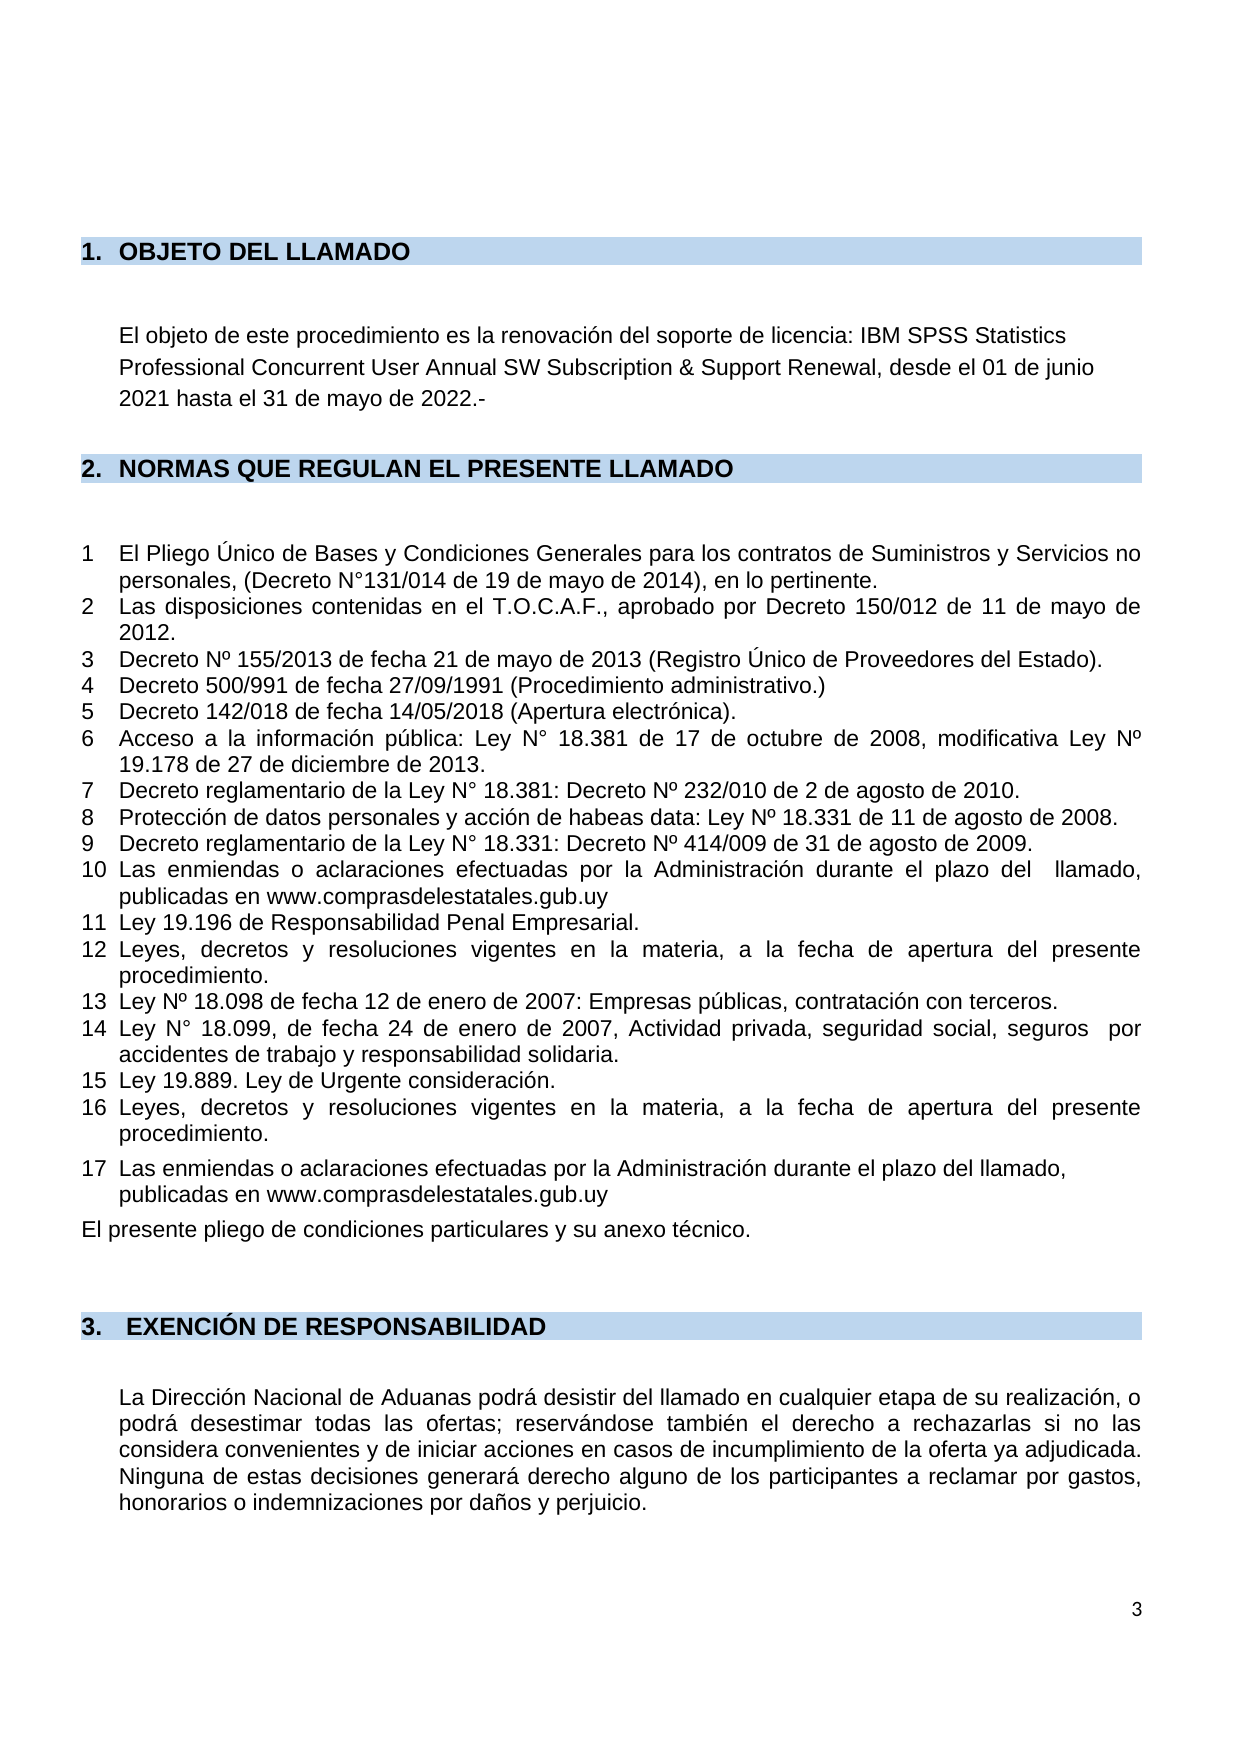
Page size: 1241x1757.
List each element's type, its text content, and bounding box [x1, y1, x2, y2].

subtitle NORMAS QUE REGULAN EL PRESENTE LLAMADO [81, 454, 1142, 483]
subtitle La Dirección Nacional de Aduanas podrá desistir del llamado en cualquier etapa de su realización, o podrá desestimar todas las ofertas; reservándose también el derecho a rechazarlas si no las considera convenientes y de iniciar acciones en casos de incumplimiento de la oferta ya adjudicada. Ninguna de estas decisiones generará derecho alguno de los participantes a reclamar por gastos, honorarios o indemnizaciones por daños y perjuicio. [119, 1384, 1142, 1515]
list Ley Nº 18.098 de fecha 12 de enero de 2007: Empresas públicas, contratación con terceros. [81, 988, 1142, 1014]
list Ley N° 18.099, de fecha 24 de enero de 2007, Actividad privada, seguridad social, seguros por accidentes de trabajo y responsabilidad solidaria. [81, 1014, 1142, 1067]
subtitle El Pliego Único de Bases y Condiciones Generales para los contratos de Suministros y Servicios no personales, (Decreto N°131/014 de 19 de mayo de 2014), en lo pertinente. [81, 540, 1142, 593]
list Leyes, decretos y resoluciones vigentes en la materia, a la fecha de apertura del presente procedimiento. [81, 936, 1142, 988]
subtitle Las enmiendas o aclaraciones efectuadas por la Administración durante el plazo del llamado, publicadas en www.comprasdelestatales.gub.uy [81, 1155, 1142, 1207]
list Ley 19.196 de Responsabilidad Penal Empresarial. [81, 909, 1142, 936]
list Decreto reglamentario de la Ley N° 18.331: Decreto Nº 414/009 de 31 de agosto de 2009. [81, 830, 1142, 856]
subtitle EXENCIÓN DE RESPONSABILIDAD [81, 1312, 1142, 1340]
list Acceso a la información pública: Ley N° 18.381 de 17 de octubre de 2008, modificativa Ley Nº 19.178 de 27 de diciembre de 2013. [81, 725, 1142, 777]
list Decreto 500/991 de fecha 27/09/1991 (Procedimiento administrativo.) [81, 672, 1142, 698]
subtitle OBJETO DEL LLAMADO [81, 237, 1142, 265]
list Protección de datos personales y acción de habeas data: Ley Nº 18.331 de 11 de agosto de 2008. [81, 804, 1142, 830]
list Decreto Nº 155/2013 de fecha 21 de mayo de 2013 (Registro Único de Proveedores del Estado). [81, 646, 1142, 672]
subtitle El presente pliego de condiciones particulares y su anexo técnico. [81, 1216, 1142, 1242]
list Las enmiendas o aclaraciones efectuadas por la Administración durante el plazo del llamado, publicadas en www.comprasdelestatales.gub.uy [81, 856, 1142, 909]
list Las disposiciones contenidas en el T.O.C.A.F., aprobado por Decreto 150/012 de 11 de mayo de 2012. [81, 593, 1142, 646]
list Decreto 142/018 de fecha 14/05/2018 (Apertura electrónica). [81, 698, 1142, 725]
list Decreto reglamentario de la Ley N° 18.381: Decreto Nº 232/010 de 2 de agosto de 2010. [81, 777, 1142, 804]
list Ley 19.889. Ley de Urgente consideración. [81, 1067, 1142, 1094]
list Leyes, decretos y resoluciones vigentes en la materia, a la fecha de apertura del presente procedimiento. [81, 1094, 1142, 1146]
text El objeto de este procedimiento es la renovación del soporte de licencia: IBM SPSS Statistics Professional Concurrent User Annual SW Subscription & Support Renewal, desde el 01 de junio 2021 hasta el 31 de mayo de 2022.- [119, 322, 1142, 412]
